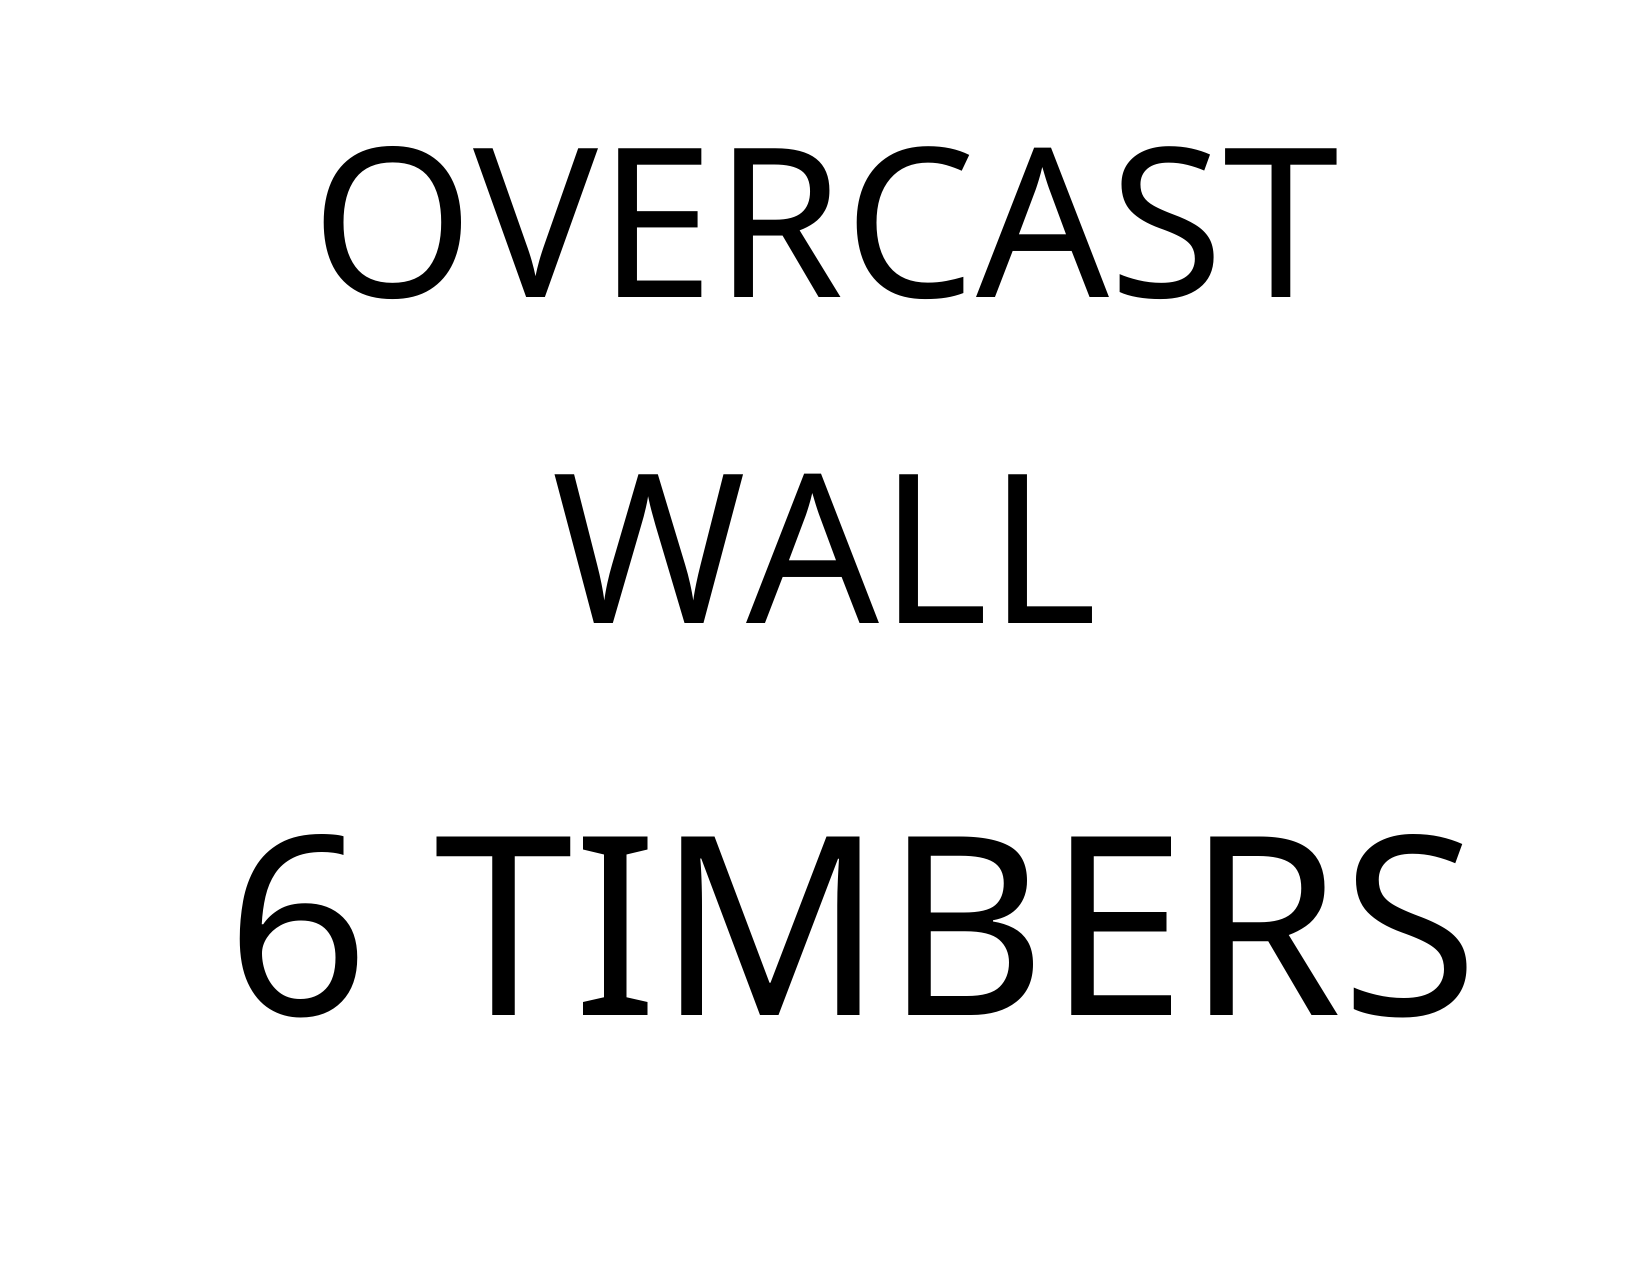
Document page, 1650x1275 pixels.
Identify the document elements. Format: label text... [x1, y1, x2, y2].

text 6 TIMBERS [75, 748, 1575, 1089]
text OVERCAST WALL [75, 75, 1575, 685]
